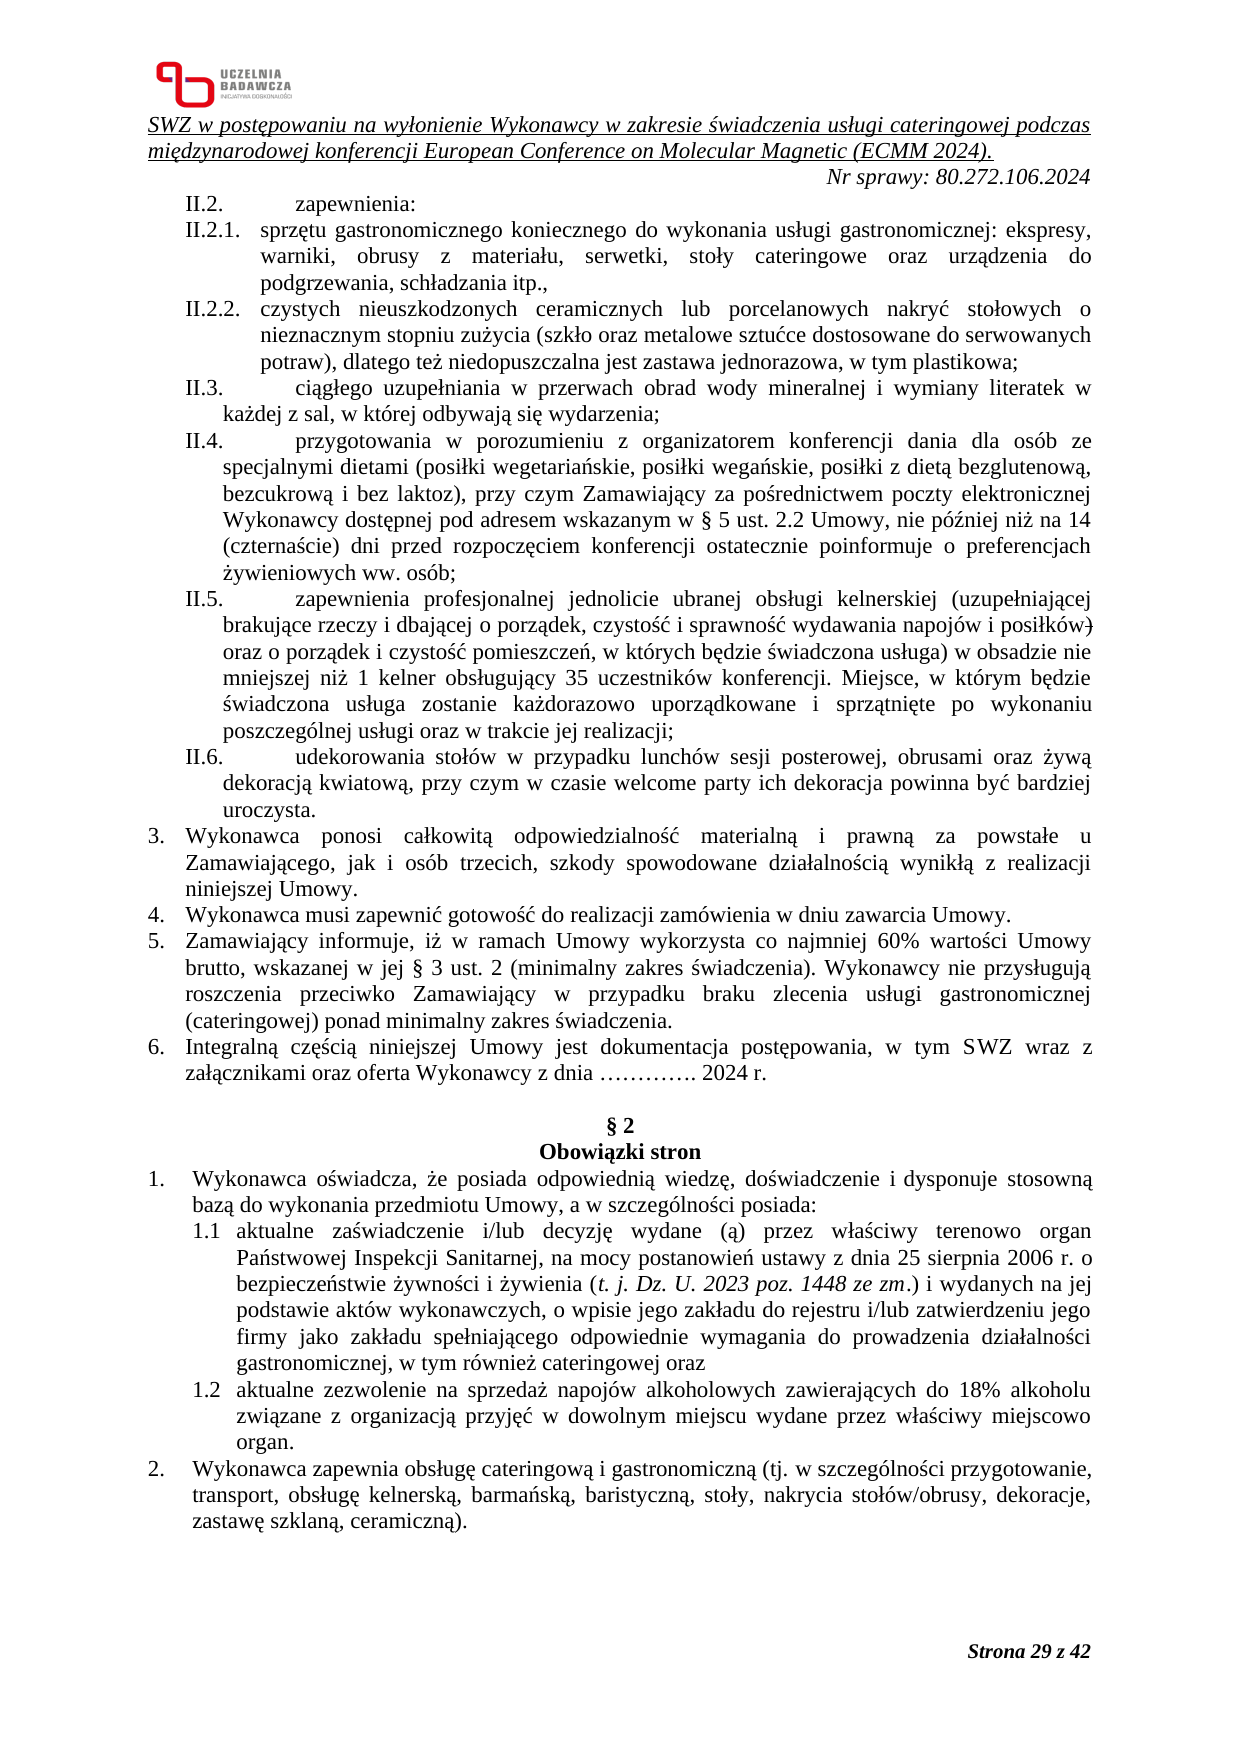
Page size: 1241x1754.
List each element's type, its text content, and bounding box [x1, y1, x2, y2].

list czystych nieuszkodzonych ceramicznych lub porcelanowych nakryć stołowych o nieznacznym stopniu zużycia (szkło oraz metalowe sztućce dostosowane do serwowanych potraw), dlatego też niedopuszczalna jest zastawa jednorazowa, w tym plastikowa; [185, 295, 1093, 374]
picture [147, 59, 300, 111]
list zapewnienia: [185, 190, 1093, 216]
list przygotowania w porozumieniu z organizatorem konferencji dania dla osób ze specjalnymi dietami (posiłki wegetariańskie, posiłki wegańskie, posiłki z dietą bezglutenową, bezcukrową i bez laktoz), przy czym Zamawiający za pośrednictwem poczty elektronicznej Wykonawcy dostępnej pod adresem wskazanym w § 5 ust. 2.2 Umowy, nie później niż na 14 (czternaście) dni przed rozpoczęciem konferencji ostatecznie poinformuje o preferencjach żywieniowych ww. osób; [185, 427, 1093, 585]
text Obowiązki stron [148, 1138, 1093, 1165]
list Integralną częścią niniejszej Umowy jest dokumentacja postępowania, w tym SWZ wraz z załącznikami oraz oferta Wykonawcy z dnia …………. 2024 r. [148, 1033, 1093, 1086]
list sprzętu gastronomicznego koniecznego do wykonania usługi gastronomicznej: ekspresy, warniki, obrusy z materiału, serwetki, stoły cateringowe oraz urządzenia do podgrzewania, schładzania itp., [185, 216, 1093, 295]
text § 2 [148, 1112, 1093, 1138]
list Wykonawca musi zapewnić gotowość do realizacji zamówienia w dniu zawarcia Umowy. [148, 901, 1093, 928]
list Wykonawca oświadcza, że posiada odpowiednią wiedzę, doświadczenie i dysponuje stosowną bazą do wykonania przedmiotu Umowy, a w szczególności posiada: [148, 1165, 1093, 1217]
text 1.1 aktualne zaświadczenie i/lub decyzję wydane (ą) przez właściwy terenowo organ Państwowej Inspekcji Sanitarnej, na mocy postanowień ustawy z dnia 25 sierpnia 2006 r. o bezpieczeństwie żywności i żywienia (t. j. Dz. U. 2023 poz. 1448 ze zm.) i wydanych na jej podstawie aktów wykonawczych, o wpisie jego zakładu do rejestru i/lub zatwierdzeniu jego firmy jako zakładu spełniającego odpowiednie wymagania do prowadzenia działalności gastronomicznej, w tym również cateringowej oraz [192, 1217, 1093, 1376]
list Wykonawca zapewnia obsługę cateringową i gastronomiczną (tj. w szczególności przygotowanie, transport, obsługę kelnerską, barmańską, baristyczną, stoły, nakrycia stołów/obrusy, dekoracje, zastawę szklaną, ceramiczną). [148, 1455, 1093, 1534]
list udekorowania stołów w przypadku lunchów sesji posterowej, obrusami oraz żywą dekoracją kwiatową, przy czym w czasie welcome party ich dekoracja powinna być bardziej uroczysta. [185, 743, 1093, 822]
list zapewnienia profesjonalnej jednolicie ubranej obsługi kelnerskiej (uzupełniającej brakujące rzeczy i dbającej o porządek, czystość i sprawność wydawania napojów i posiłków) oraz o porządek i czystość pomieszczeń, w których będzie świadczona usługa) w obsadzie nie mniejszej niż 1 kelner obsługujący 35 uczestników konferencji. Miejsce, w którym będzie świadczona usługa zostanie każdorazowo uporządkowane i sprzątnięte po wykonaniu poszczególnej usługi oraz w trakcie jej realizacji; [185, 585, 1093, 743]
text 1.2 aktualne zezwolenie na sprzedaż napojów alkoholowych zawierających do 18% alkoholu związane z organizacją przyjęć w dowolnym miejscu wydane przez właściwy miejscowo organ. [192, 1376, 1093, 1455]
list ciągłego uzupełniania w przerwach obrad wody mineralnej i wymiany literatek w każdej z sal, w której odbywają się wydarzenia; [185, 374, 1093, 427]
list Wykonawca ponosi całkowitą odpowiedzialność materialną i prawną za powstałe u Zamawiającego, jak i osób trzecich, szkody spowodowane działalnością wynikłą z realizacji niniejszej Umowy. [148, 822, 1093, 901]
list Zamawiający informuje, iż w ramach Umowy wykorzysta co najmniej 60% wartości Umowy brutto, wskazanej w jej § 3 ust. 2 (minimalny zakres świadczenia). Wykonawcy nie przysługują roszczenia przeciwko Zamawiający w przypadku braku zlecenia usługi gastronomicznej (cateringowej) ponad minimalny zakres świadczenia. [148, 928, 1093, 1033]
